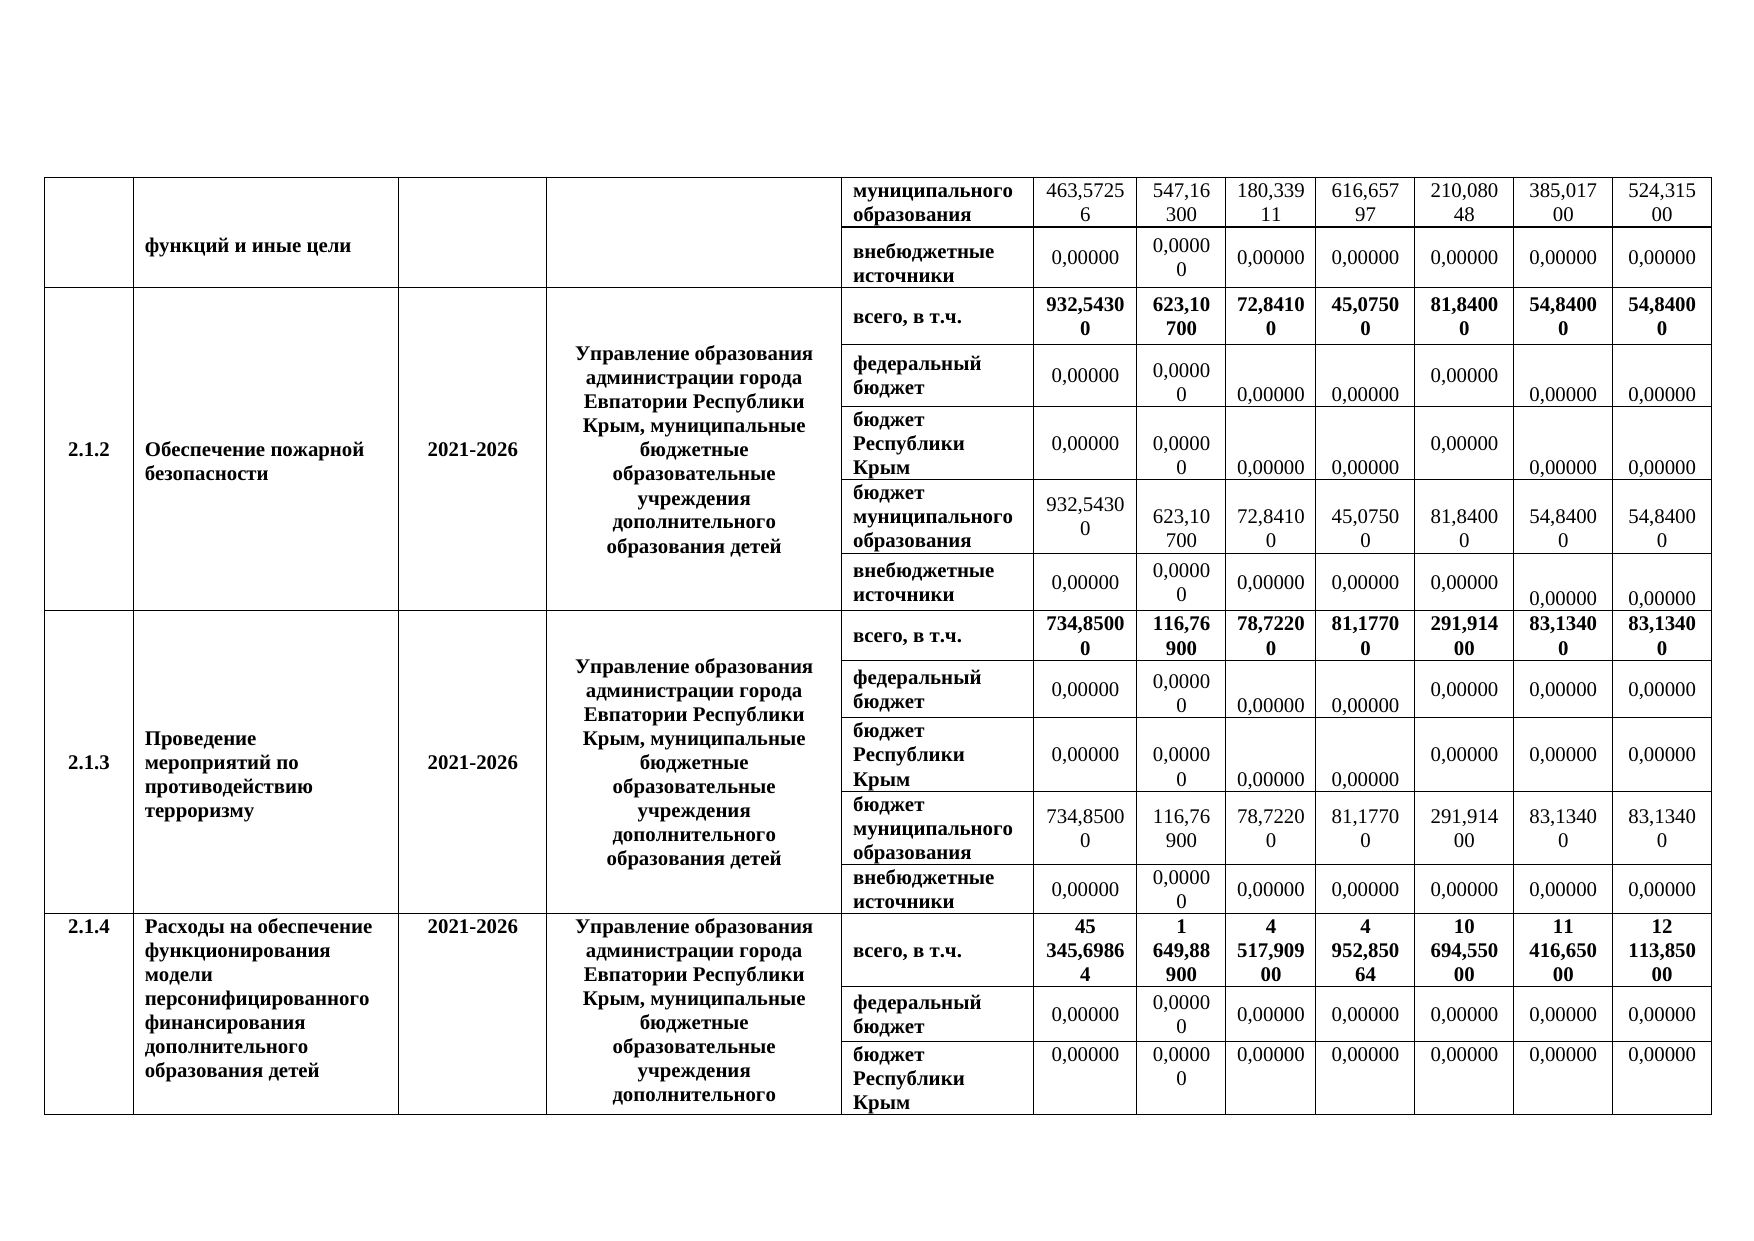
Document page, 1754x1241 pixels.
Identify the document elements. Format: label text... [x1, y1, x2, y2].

table_cell 0,00000 [1613, 718, 1711, 791]
table_cell 0,00000 [1415, 345, 1513, 406]
table_cell 734,85000 [1034, 792, 1136, 864]
table_cell 0,00000 [1034, 345, 1136, 406]
table_cell 0,00000 [1034, 865, 1136, 913]
table_cell 0,00000 [1613, 228, 1711, 287]
table_cell 33 547,16300 [1137, 178, 1225, 226]
table_cell 0,00000 [1137, 718, 1225, 791]
table_cell 0,00000 [1613, 865, 1711, 913]
table_cell 220 463,57256 [1034, 178, 1136, 226]
table_cell 54,84000 [1613, 288, 1711, 343]
table_cell 0,00000 [1415, 718, 1513, 791]
table_cell 0,00000 [1514, 1042, 1612, 1114]
table_cell 0,00000 [1613, 407, 1711, 479]
table_cell 0,00000 [1415, 1042, 1513, 1114]
table_cell 0,00000 [1514, 407, 1612, 479]
table_cell 41 524,31500 [1613, 178, 1711, 226]
table_cell 33 616,65797 [1316, 178, 1414, 226]
table_cell 0,00000 [1137, 407, 1225, 479]
table_cell 78,72200 [1226, 792, 1315, 864]
table_cell 81,17700 [1316, 792, 1414, 864]
table_cell 81,17700 [1316, 611, 1414, 659]
table_cell 116,76900 [1137, 792, 1225, 864]
table_cell внебюджетные источники [842, 228, 1033, 287]
table_cell 623,10700 [1137, 480, 1225, 552]
table_cell 932,54300 [1034, 480, 1136, 552]
table_cell 0,00000 [1514, 554, 1612, 610]
table_cell 0,00000 [1514, 987, 1612, 1041]
table_cell бюджет муниципального образования [842, 480, 1033, 552]
table_cell 1 649,88900 [1137, 914, 1225, 986]
table_cell 2.1.3 [45, 611, 133, 913]
table_cell 0,00000 [1415, 865, 1513, 913]
table_cell 54,84000 [1514, 288, 1612, 343]
table_cell 78,72200 [1226, 611, 1315, 659]
table_cell 0,00000 [1316, 1042, 1414, 1114]
table_cell 0,00000 [1316, 661, 1414, 717]
table_cell 0,00000 [1137, 865, 1225, 913]
table_cell 0,00000 [1316, 345, 1414, 406]
table_cell 0,00000 [1514, 718, 1612, 791]
table_cell 54,84000 [1514, 480, 1612, 552]
table_cell 45,07500 [1316, 480, 1414, 552]
table_cell 0,00000 [1415, 661, 1513, 717]
table_cell Расходы на обеспечение функционирования модели персонифицированного финансирования дополнительного образования детей [134, 914, 398, 1114]
table_cell 72,84100 [1226, 480, 1315, 552]
table_cell 11 416,65000 [1514, 914, 1612, 986]
table_cell 0,00000 [1137, 1042, 1225, 1114]
table_cell 4 517,90900 [1226, 914, 1315, 986]
table_cell 72,84100 [1226, 288, 1315, 343]
table_cell 0,00000 [1226, 345, 1315, 406]
table_cell Проведение мероприятий по противодействию терроризму [134, 611, 398, 913]
table_cell 32 180,33911 [1226, 178, 1315, 226]
table_cell 81,84000 [1415, 288, 1513, 343]
table_cell 12 113,85000 [1613, 914, 1711, 986]
table_cell 0,00000 [1034, 407, 1136, 479]
table_cell 45 345,69864 [1034, 914, 1136, 986]
table_cell 0,00000 [1613, 987, 1711, 1041]
table_cell 0,00000 [1137, 987, 1225, 1041]
table_cell 0,00000 [1613, 345, 1711, 406]
table_cell внебюджетные источники [842, 554, 1033, 610]
table_cell 0,00000 [1316, 987, 1414, 1041]
table_cell 291,91400 [1415, 611, 1513, 659]
table_cell 81,84000 [1415, 480, 1513, 552]
table_cell всего, в т.ч. [842, 914, 1033, 986]
table_cell 2021-2026 [399, 914, 546, 1114]
table_cell федеральный бюджет [842, 987, 1033, 1041]
table_cell 116,76900 [1137, 611, 1225, 659]
table_cell 0,00000 [1137, 554, 1225, 610]
table_cell 0,00000 [1316, 554, 1414, 610]
table_cell 734,85000 [1034, 611, 1136, 659]
table_cell 0,00000 [1226, 554, 1315, 610]
table_cell 0,00000 [1226, 987, 1315, 1041]
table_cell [842, 178, 1033, 226]
table_cell 0,00000 [1034, 554, 1136, 610]
table_cell 83,13400 [1514, 611, 1612, 659]
table_cell 37 210,08048 [1415, 178, 1513, 226]
table_cell всего, в т.ч. [842, 288, 1033, 343]
table_cell 0,00000 [1034, 718, 1136, 791]
table_cell 0,00000 [1034, 987, 1136, 1041]
table_cell всего, в т.ч. [842, 611, 1033, 659]
table_cell 0,00000 [1226, 865, 1315, 913]
table_cell 0,00000 [1316, 718, 1414, 791]
table_cell внебюджетные источники [842, 865, 1033, 913]
table_cell 0,00000 [1034, 1042, 1136, 1114]
table_cell 0,00000 [1034, 661, 1136, 717]
table_cell 0,00000 [1316, 865, 1414, 913]
table_cell 0,00000 [1137, 661, 1225, 717]
table_cell 2.1.4 [45, 914, 133, 1114]
table_cell 0,00000 [1415, 987, 1513, 1041]
table_cell 2.1.2 [45, 288, 133, 610]
table_cell бюджет Республики Крым [842, 718, 1033, 791]
table_cell 0,00000 [1226, 407, 1315, 479]
table_cell 0,00000 [1034, 228, 1136, 287]
table_cell 0,00000 [1226, 1042, 1315, 1114]
table_cell 83,13400 [1613, 792, 1711, 864]
table_cell бюджет муниципального образования [842, 792, 1033, 864]
table_cell 0,00000 [1613, 661, 1711, 717]
table_cell 0,00000 [1613, 554, 1711, 610]
table_cell 10 694,55000 [1415, 914, 1513, 986]
table_cell 4 952,85064 [1316, 914, 1414, 986]
table_cell 0,00000 [1514, 661, 1612, 717]
table_cell 0,00000 [1415, 228, 1513, 287]
table_cell 54,84000 [1613, 480, 1711, 552]
table_cell 0,00000 [1137, 345, 1225, 406]
table_cell федеральный бюджет [842, 661, 1033, 717]
table_cell 0,00000 [1514, 228, 1612, 287]
table_cell 0,00000 [1137, 228, 1225, 287]
table_cell 83,13400 [1613, 611, 1711, 659]
table_cell бюджет Республики Крым [842, 407, 1033, 479]
table_cell 0,00000 [1316, 407, 1414, 479]
table_cell 2021-2026 [399, 611, 546, 913]
table_cell 0,00000 [1316, 228, 1414, 287]
table_cell 0,00000 [1613, 1042, 1711, 1114]
table_cell Обеспечение пожарной безопасности [134, 288, 398, 610]
table_cell 0,00000 [1514, 345, 1612, 406]
table_cell 932,54300 [1034, 288, 1136, 343]
table_cell 623,10700 [1137, 288, 1225, 343]
table_cell 2021-2026 [399, 288, 546, 610]
table_cell 83,13400 [1514, 792, 1612, 864]
table_cell федеральный бюджет [842, 345, 1033, 406]
table_cell 0,00000 [1226, 718, 1315, 791]
table_cell 0,00000 [1226, 661, 1315, 717]
table_cell 42 385,01700 [1514, 178, 1612, 226]
table_cell 0,00000 [1415, 407, 1513, 479]
table_cell 291,91400 [1415, 792, 1513, 864]
table_cell 45,07500 [1316, 288, 1414, 343]
table_cell 0,00000 [1514, 865, 1612, 913]
table_cell 0,00000 [1415, 554, 1513, 610]
table_cell бюджет Республики Крым [842, 1042, 1033, 1114]
table_cell 0,00000 [1226, 228, 1315, 287]
